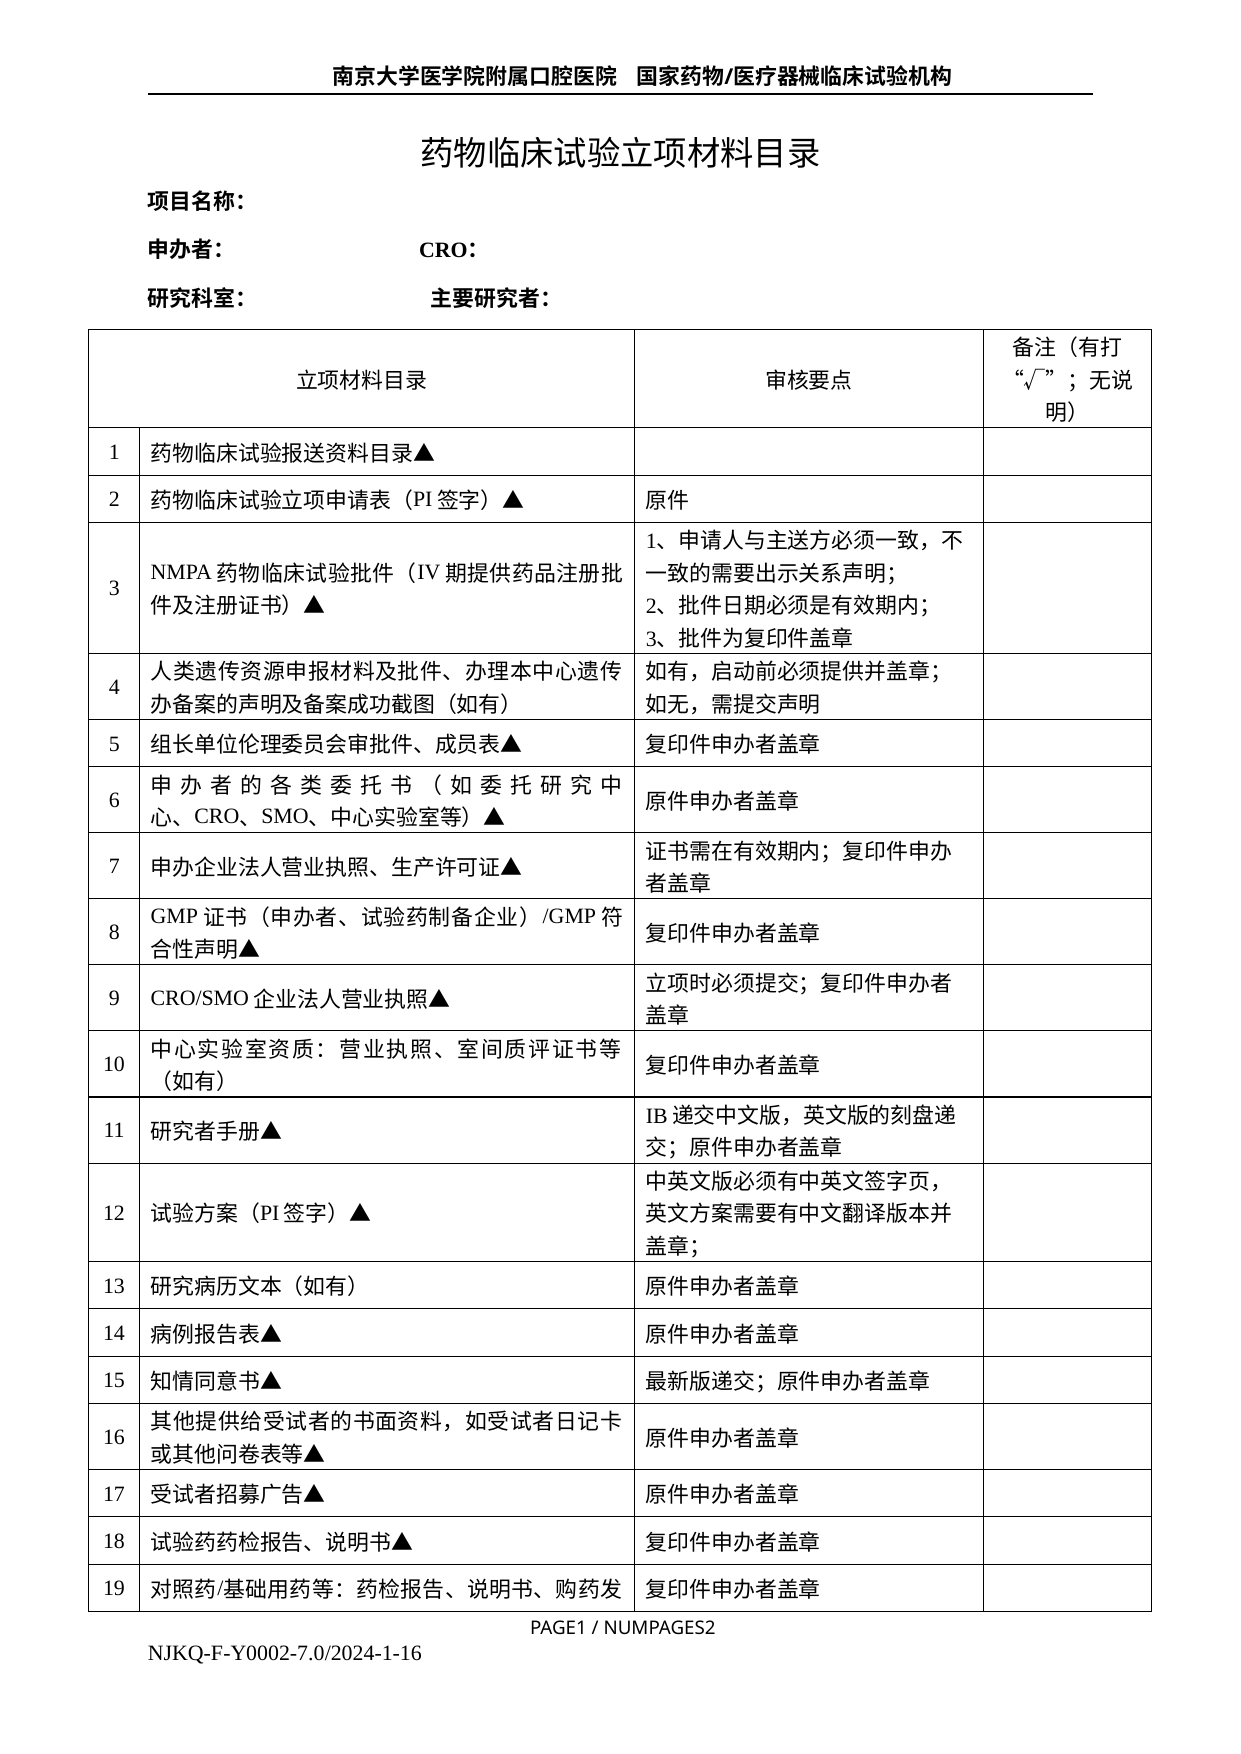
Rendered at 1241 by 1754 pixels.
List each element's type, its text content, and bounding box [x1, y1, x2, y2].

table_cell 受试者招募广告▲ [140, 1470, 634, 1516]
table_cell [984, 1404, 1151, 1469]
table_cell [984, 965, 1151, 1030]
table_cell 药物临床试验报送资料目录▲ [140, 428, 634, 474]
table_cell 3 [89, 523, 139, 653]
table_header 立项材料目录 [89, 330, 634, 427]
table_cell IB递交中文版，英文版的刻盘递交；原件申办者盖章 [635, 1098, 983, 1162]
table_cell 复印件申办者盖章 [635, 1031, 983, 1096]
table_cell 知情同意书▲ [140, 1357, 634, 1403]
table_cell 人类遗传资源申报材料及批件、办理本中心遗传办备案的声明及备案成功截图（如有） [140, 654, 634, 719]
table_cell [984, 833, 1151, 898]
table_cell 试验方案（PI签字）▲ [140, 1164, 634, 1261]
table_cell 中英文版必须有中英文签字页，英文方案需要有中文翻译版本并盖章； [635, 1164, 983, 1261]
table_cell 7 [89, 833, 139, 898]
table_cell 申办企业法人营业执照、生产许可证▲ [140, 833, 634, 898]
text 项目名称： [148, 184, 1093, 216]
table_cell 复印件申办者盖章 [635, 1517, 983, 1563]
table_cell 申办者的各类委托书（如委托研究中心、CRO、SMO、中心实验室等）▲ [140, 767, 634, 832]
table_cell [984, 899, 1151, 964]
table_cell 19 [89, 1565, 139, 1611]
table_header 备注（有打“√”；无说明） [984, 330, 1151, 427]
table_cell [984, 720, 1151, 766]
table_cell 4 [89, 654, 139, 719]
table_cell 9 [89, 965, 139, 1030]
table_header 审核要点 [635, 330, 983, 427]
table_cell [984, 1098, 1151, 1162]
table_cell 2 [89, 476, 139, 522]
table_cell 8 [89, 899, 139, 964]
table_cell [984, 1470, 1151, 1516]
table_cell [984, 767, 1151, 832]
table_cell [984, 1309, 1151, 1356]
table_cell 5 [89, 720, 139, 766]
table_cell [984, 654, 1151, 719]
table_cell 药物临床试验立项申请表（PI签字）▲ [140, 476, 634, 522]
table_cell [140, 1565, 634, 1611]
table_cell 最新版递交；原件申办者盖章 [635, 1357, 983, 1403]
table_cell 中心实验室资质：营业执照、室间质评证书等（如有） [140, 1031, 634, 1096]
table_cell [984, 1031, 1151, 1096]
table_cell 复印件申办者盖章 [635, 1565, 983, 1611]
table_cell [984, 523, 1151, 653]
table_cell NMPA药物临床试验批件（IV期提供药品注册批件及注册证书）▲ [140, 523, 634, 653]
table_cell [984, 476, 1151, 522]
table_cell 原件申办者盖章 [635, 1309, 983, 1356]
table_cell 12 [89, 1164, 139, 1261]
table_cell 其他提供给受试者的书面资料，如受试者日记卡或其他问卷表等▲ [140, 1404, 634, 1469]
table_cell 17 [89, 1470, 139, 1516]
table_cell CRO/SMO企业法人营业执照▲ [140, 965, 634, 1030]
table_cell 证书需在有效期内；复印件申办者盖章 [635, 833, 983, 898]
table_cell 原件申办者盖章 [635, 1470, 983, 1516]
table_cell 原件 [635, 476, 983, 522]
table_cell 病例报告表▲ [140, 1309, 634, 1356]
table_cell 15 [89, 1357, 139, 1403]
table_cell GMP证书（申办者、试验药制备企业）/GMP符合性声明▲ [140, 899, 634, 964]
table_cell 试验药药检报告、说明书▲ [140, 1517, 634, 1563]
text 药物临床试验立项材料目录 [148, 119, 1093, 184]
table_cell [984, 428, 1151, 474]
table_cell 复印件申办者盖章 [635, 720, 983, 766]
table_cell [984, 1262, 1151, 1308]
table_cell 18 [89, 1517, 139, 1563]
table_cell 1、申请人与主送方必须一致，不一致的需要出示关系声明； 2、批件日期必须是有效期内； 3、批件为复印件盖章 [635, 523, 983, 653]
text 研究科室： 主要研究者： [148, 280, 1093, 313]
table_cell 如有，启动前必须提供并盖章；如无，需提交声明 [635, 654, 983, 719]
table_cell 立项时必须提交；复印件申办者盖章 [635, 965, 983, 1030]
table_cell 原件申办者盖章 [635, 1404, 983, 1469]
table_cell 11 [89, 1098, 139, 1162]
table_cell 14 [89, 1309, 139, 1356]
table_cell [984, 1164, 1151, 1261]
table_cell 1 [89, 428, 139, 474]
table_cell 研究病历文本（如有） [140, 1262, 634, 1308]
table_cell [984, 1517, 1151, 1563]
table_cell 13 [89, 1262, 139, 1308]
table_cell [635, 428, 983, 474]
table_cell [984, 1357, 1151, 1403]
table_cell 复印件申办者盖章 [635, 899, 983, 964]
table_cell 10 [89, 1031, 139, 1096]
table_cell 6 [89, 767, 139, 832]
table_cell 组长单位伦理委员会审批件、成员表▲ [140, 720, 634, 766]
table_cell 原件申办者盖章 [635, 1262, 983, 1308]
table_cell 16 [89, 1404, 139, 1469]
table_cell 研究者手册▲ [140, 1098, 634, 1162]
table_cell [984, 1565, 1151, 1611]
text 申办者： CRO： [148, 232, 1093, 264]
table_cell 原件申办者盖章 [635, 767, 983, 832]
